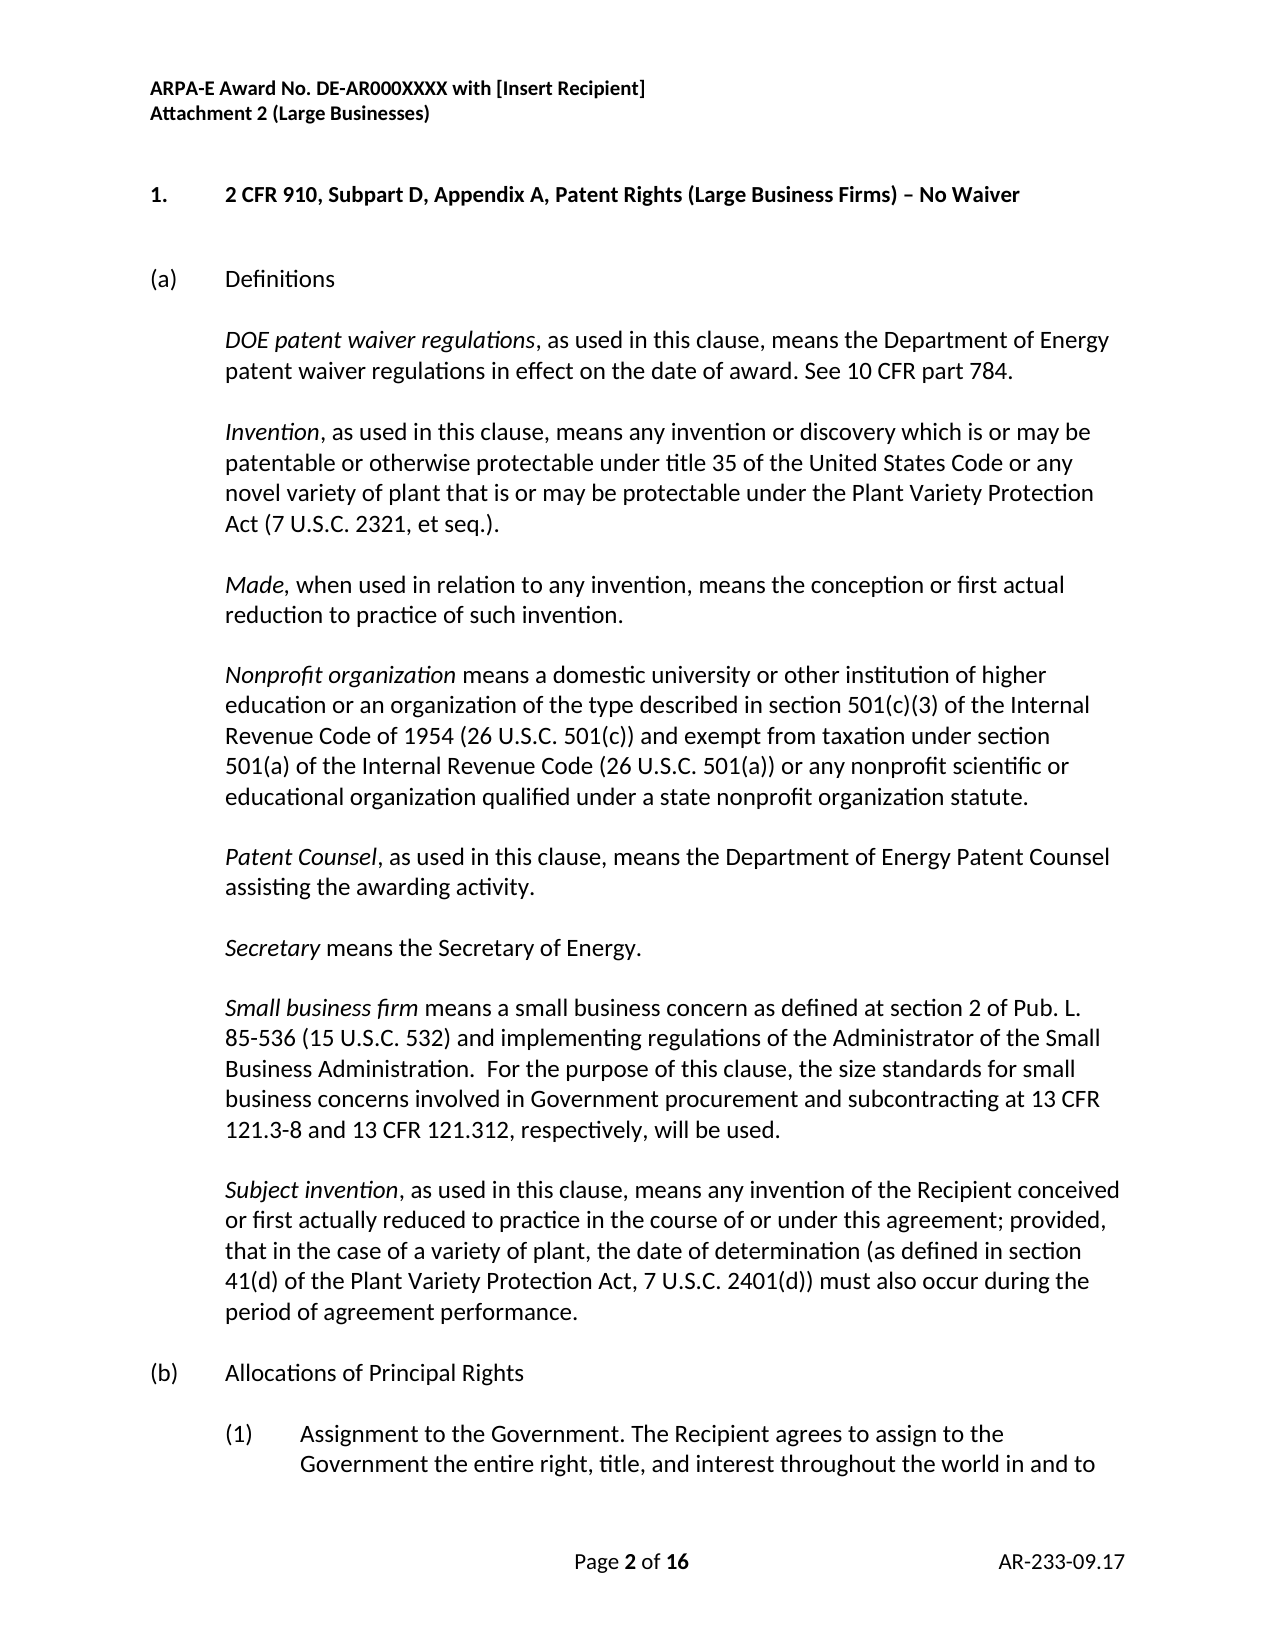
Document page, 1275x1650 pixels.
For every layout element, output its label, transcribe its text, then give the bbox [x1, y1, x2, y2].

text Subject invention, as used in this clause, means any invention of the Recipient conceived or first actually reduced to practice in the course of or under this agreement; provided, that in the case of a variety of plant, the date of determination (as defined in section 41(d) of the Plant Variety Protection Act, 7 U.S.C. 2401(d)) must also occur during the period of agreement performance. [225, 1174, 1125, 1326]
text Secretary means the Secretary of Energy. [225, 932, 1125, 963]
text (b) Allocations of Principal Rights [150, 1357, 1125, 1387]
text Invention, as used in this clause, means any invention or discovery which is or may be patentable or otherwise protectable under title 35 of the United States Code or any novel variety of plant that is or may be protectable under the Plant Variety Protection Act (7 U.S.C. 2321, et seq.). [225, 416, 1125, 538]
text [225, 1418, 1125, 1479]
text 1. 2 CFR 910, Subpart D, Appendix A, Patent Rights (Large Business Firms) – No Waiver [150, 180, 1125, 208]
text DOE patent waiver regulations, as used in this clause, means the Department of Energy patent waiver regulations in effect on the date of award. See 10 CFR part 784. [225, 324, 1125, 386]
text Nonprofit organization means a domestic university or other institution of higher education or an organization of the type described in section 501(c)(3) of the Internal Revenue Code of 1954 (26 U.S.C. 501(c)) and exempt from taxation under section 501(a) of the Internal Revenue Code (26 U.S.C. 501(a)) or any nonprofit scientific or educational organization qualified under a state nonprofit organization statute. [225, 659, 1116, 812]
text Patent Counsel, as used in this clause, means the Department of Energy Patent Counsel assisting the awarding activity. [225, 841, 1125, 902]
text (a) Definitions [150, 263, 1125, 294]
text Made, when used in relation to any invention, means the conception or first actual reduction to practice of such invention. [225, 569, 1107, 630]
text Small business firm means a small business concern as defined at section 2 of Pub. L. 85-536 (15 U.S.C. 532) and implementing regulations of the Administrator of the Small Business Administration. For the purpose of this clause, the size standards for small business concerns involved in Government procurement and subcontracting at 13 CFR 121.3-8 and 13 CFR 121.312, respectively, will be used. [225, 992, 1116, 1144]
